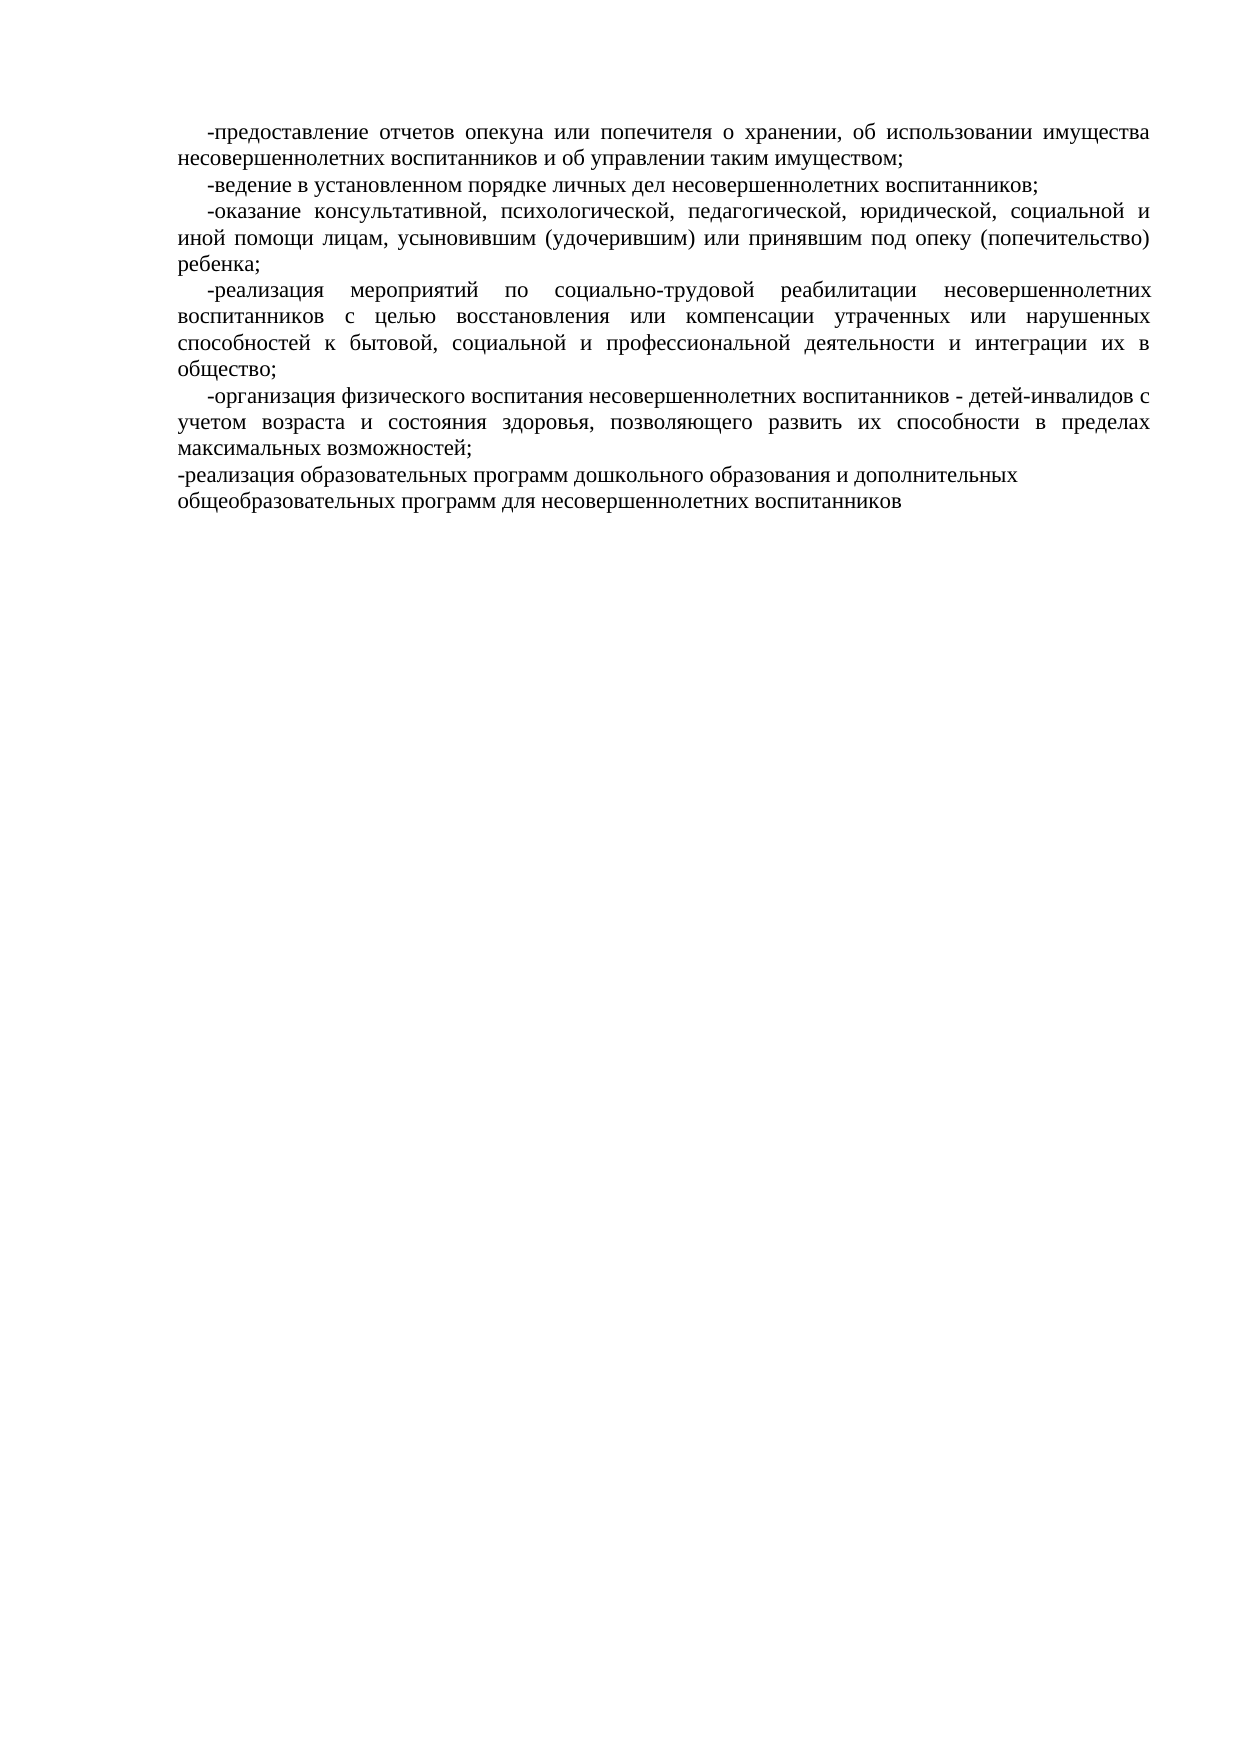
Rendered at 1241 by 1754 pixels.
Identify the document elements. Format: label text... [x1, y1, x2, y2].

text -реализация мероприятий по социально-трудовой реабилитации несовершеннолетних воспитанников с целью восстановления или компенсации утраченных или нарушенных способностей к бытовой, социальной и профессиональной деятельности и интеграции их в общество; [177, 276, 1152, 382]
text -ведение в установленном порядке личных дел несовершеннолетних воспитанников; [177, 171, 1152, 197]
text -предоставление отчетов опекуна или попечителя о хранении, об использовании имущества несовершеннолетних воспитанников и об управлении таким имуществом; [177, 118, 1152, 171]
text -организация физического воспитания несовершеннолетних воспитанников - детей-инвалидов с учетом возраста и состояния здоровья, позволяющего развить их способности в пределах максимальных возможностей; [177, 382, 1152, 461]
text -реализация образовательных программ дошкольного образования и дополнительных общеобразовательных программ для несовершеннолетних воспитанников [177, 461, 1152, 513]
text -оказание консультативной, психологической, педагогической, юридической, социальной и иной помощи лицам, усыновившим (удочерившим) или принявшим под опеку (попечительство) ребенка; [177, 197, 1152, 276]
